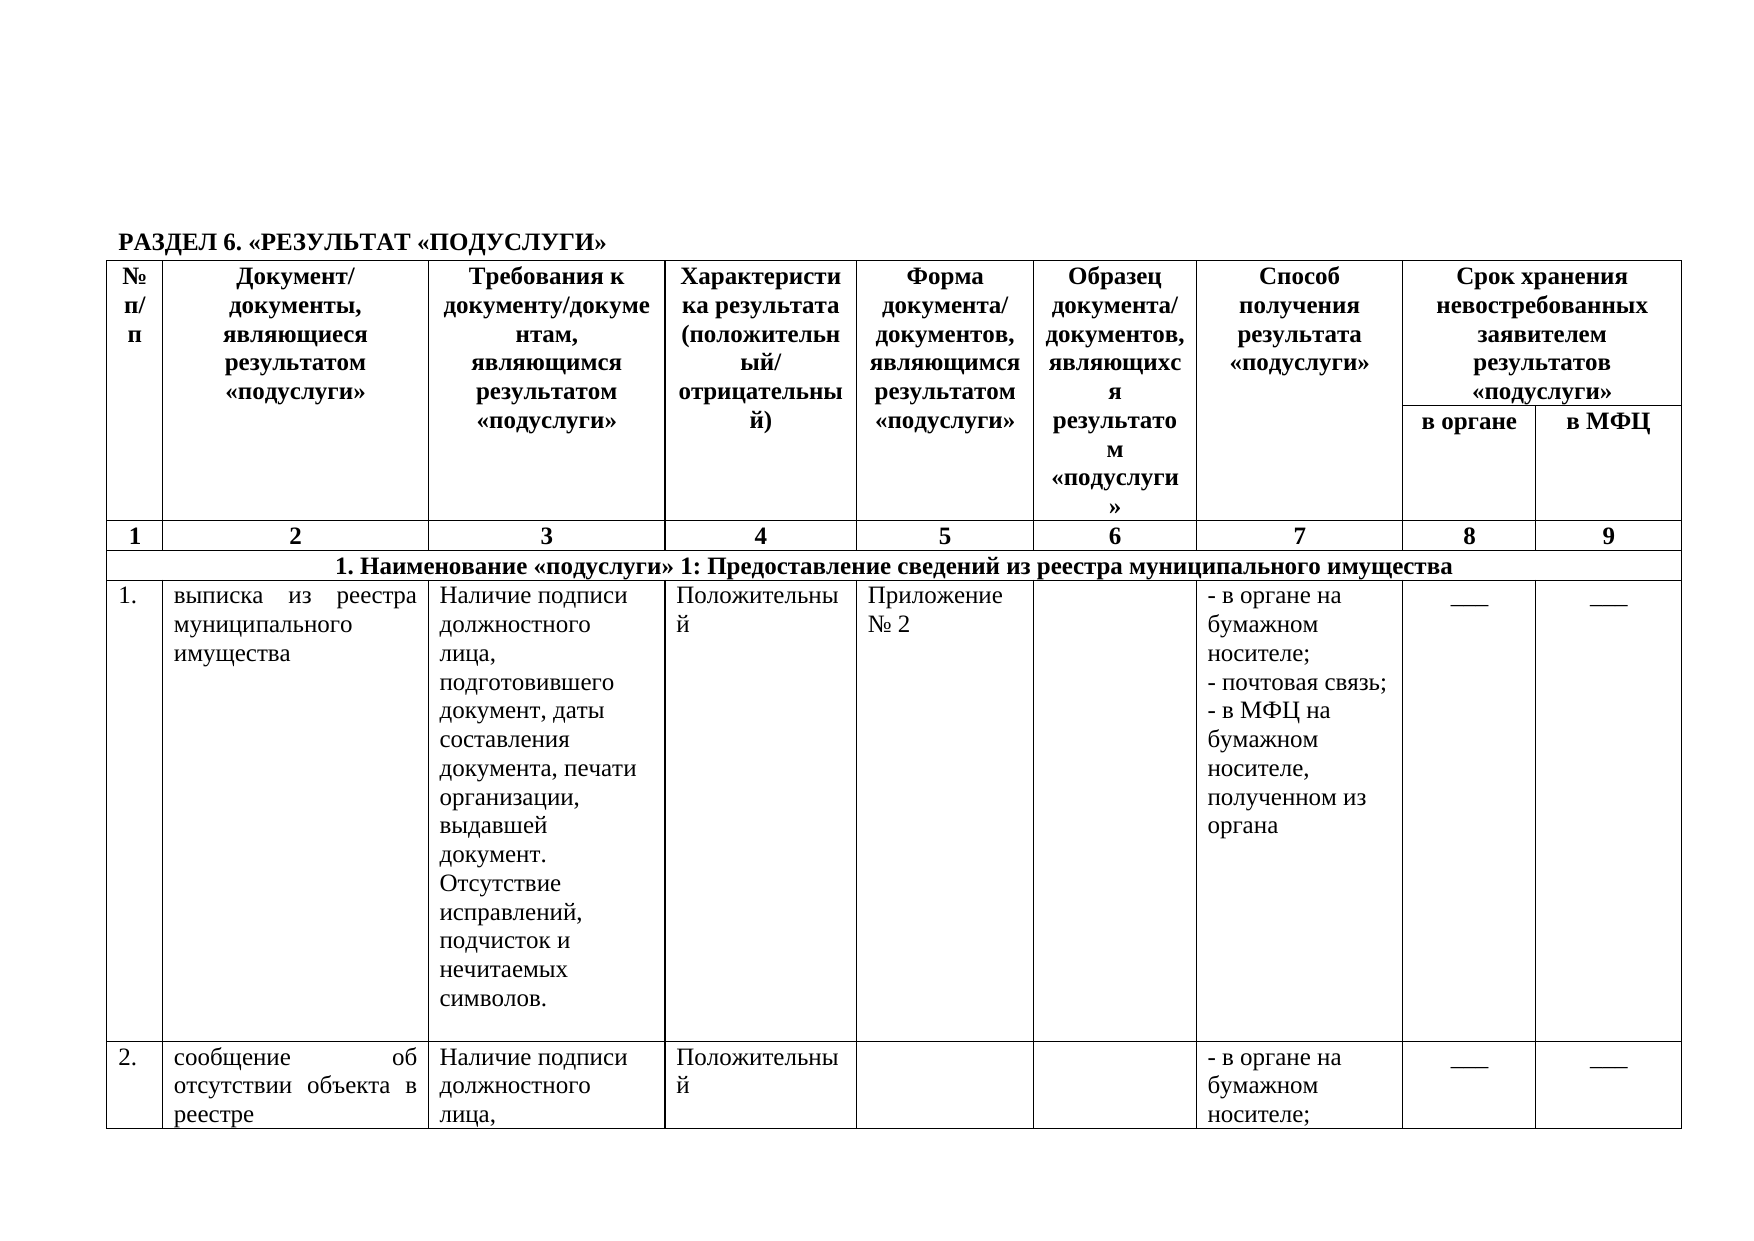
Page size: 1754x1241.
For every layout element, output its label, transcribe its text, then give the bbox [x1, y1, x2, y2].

table_cell 6 [1034, 521, 1196, 550]
table_cell 1 [107, 521, 162, 550]
table_header Образец документа/ документов, являющихся результатом «подуслуги» [1034, 261, 1196, 520]
table_cell Положительный [666, 581, 856, 1041]
table_cell 7 [1197, 521, 1402, 550]
table_header Форма документа/ документов, являющимся результатом «подуслуги» [857, 261, 1033, 520]
table_cell ___ [1403, 1042, 1535, 1128]
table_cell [163, 1042, 428, 1128]
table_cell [429, 1042, 664, 1128]
table_cell 8 [1403, 521, 1535, 550]
table_header № п/п [107, 261, 162, 520]
table_cell Положительный [666, 1042, 856, 1128]
table_header Характеристика результата (положительный/ отрицательный) [666, 261, 856, 520]
table_cell ___ [1403, 581, 1535, 1041]
table_cell выписка из реестра муниципального имущества [163, 581, 428, 1041]
table_cell ___ [1536, 1042, 1681, 1128]
table_cell [857, 1042, 1033, 1128]
table_cell в органе [1403, 406, 1535, 520]
table_cell 5 [857, 521, 1033, 550]
table_cell [1034, 581, 1196, 1041]
table_header Способ получения результата «подуслуги» [1197, 261, 1402, 520]
table_cell 2 [163, 521, 428, 550]
table_cell Приложение № 2 [857, 581, 1033, 1041]
table_cell 9 [1536, 521, 1681, 550]
table_cell 1. Наименование «подуслуги» 1: Предоставление сведений из реестра муниципального имущества [107, 551, 1681, 579]
table_cell [107, 581, 162, 1041]
table_cell ___ [1536, 581, 1681, 1041]
table_cell 3 [429, 521, 664, 550]
subtitle РАЗДЕЛ 6. «РЕЗУЛЬТАТ «ПОДУСЛУГИ» [118, 227, 1636, 256]
table_cell 4 [666, 521, 856, 550]
table_cell в МФЦ [1536, 406, 1681, 520]
table_cell - в органе на бумажном носителе; - почтовая связь; - в МФЦ на бумажном носителе, полученном из органа [1197, 581, 1402, 1041]
table_header Требования к документу/документам, являющимся результатом «подуслуги» [429, 261, 664, 520]
table_header Срок хранения невостребованных заявителем результатов «подуслуги» [1403, 261, 1681, 405]
table_header Документ/документы, являющиеся результатом «подуслуги» [163, 261, 428, 520]
table_cell [107, 1042, 162, 1128]
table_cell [1197, 1042, 1402, 1128]
table_cell [1034, 1042, 1196, 1128]
